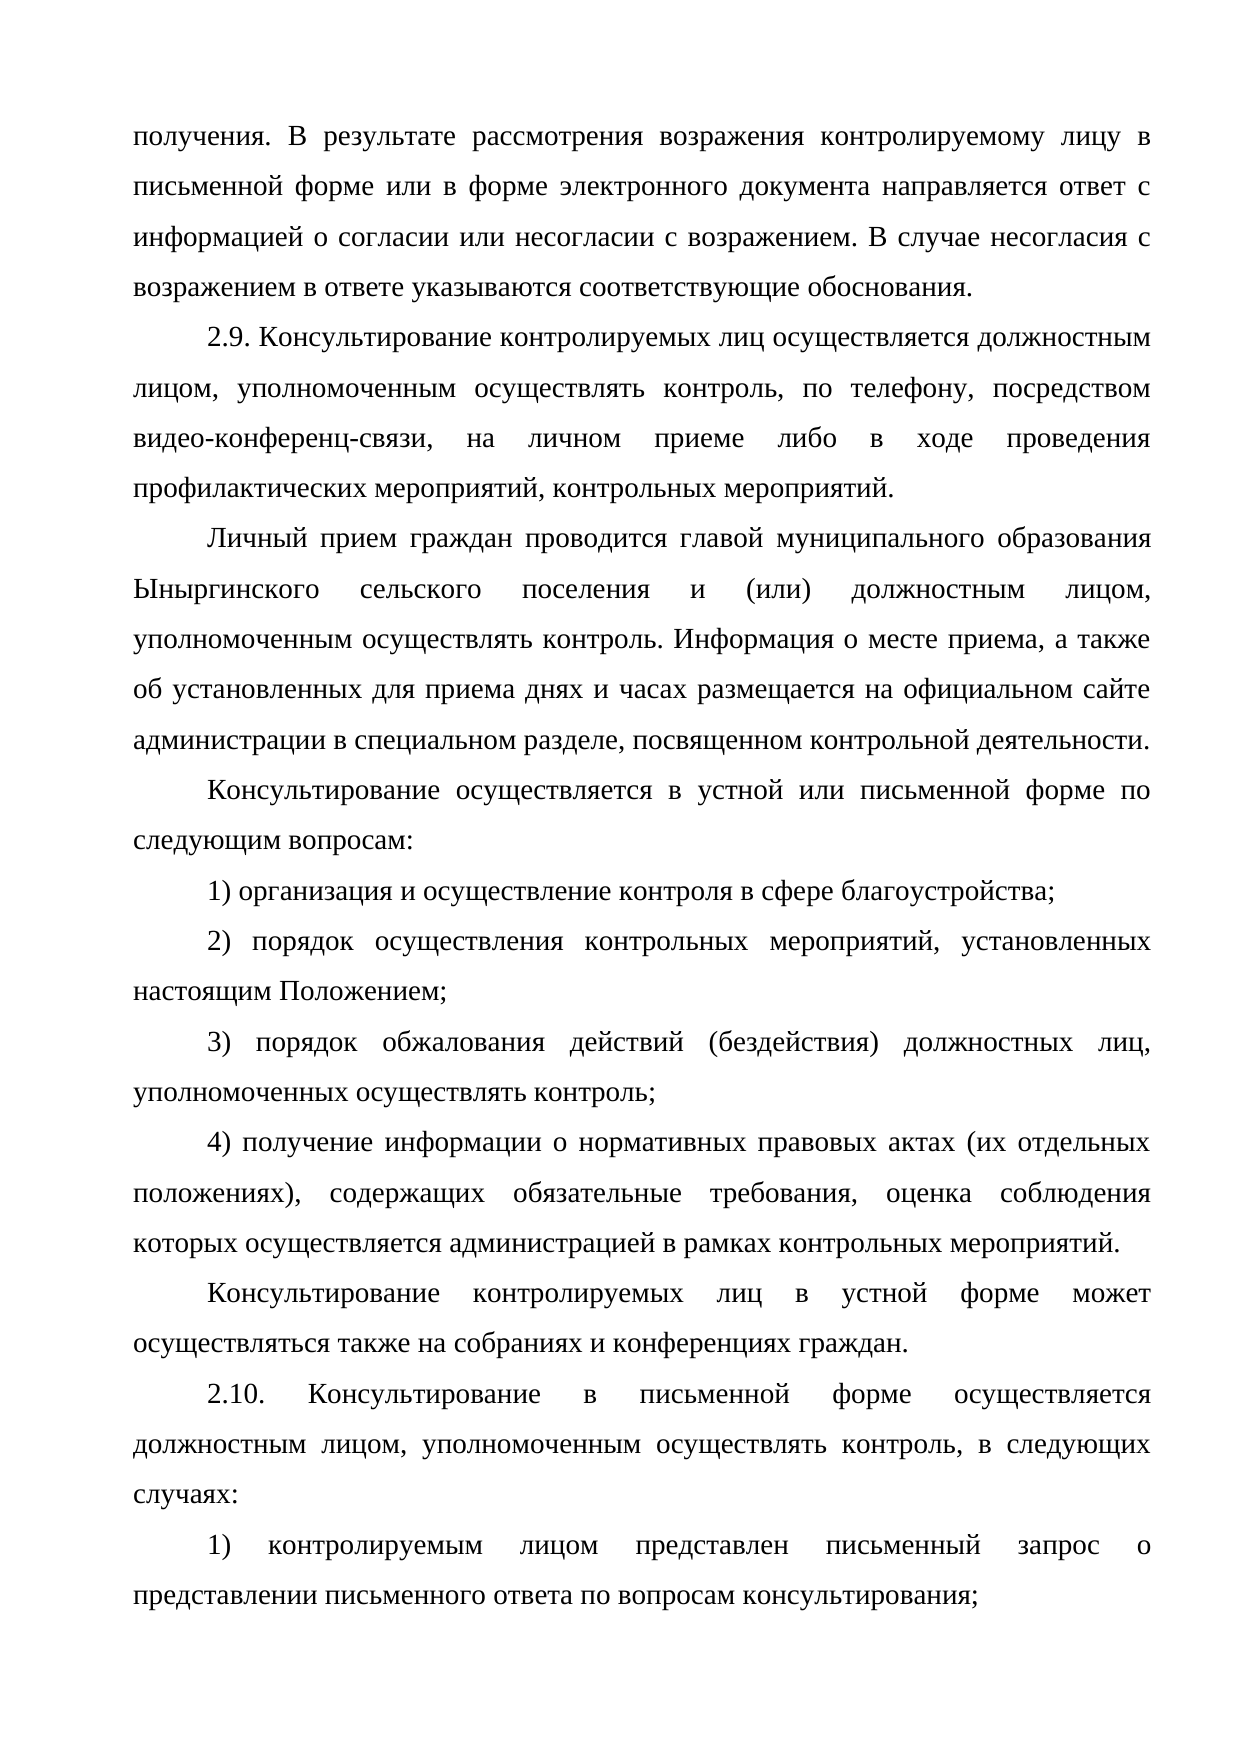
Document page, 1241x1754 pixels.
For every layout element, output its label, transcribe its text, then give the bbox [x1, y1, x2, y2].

text 2.10. Консультирование в письменной форме осуществляется должностным лицом, уполномоченным осуществлять контроль, в следующих случаях: [133, 1376, 1152, 1510]
text 4) получение информации о нормативных правовых актах (их отдельных положениях), содержащих обязательные требования, оценка соблюдения которых осуществляется администрацией в рамках контрольных мероприятий. [133, 1124, 1152, 1258]
text Консультирование контролируемых лиц в устной форме может осуществляться также на собраниях и конференциях граждан. [133, 1275, 1152, 1359]
text 1) контролируемым лицом представлен письменный запрос о представлении письменного ответа по вопросам консультирования; [133, 1527, 1152, 1611]
text Консультирование осуществляется в устной или письменной форме по следующим вопросам: [133, 772, 1152, 856]
text Личный прием граждан проводится главой муниципального образования Ыныргинского сельского поселения и (или) должностным лицом, уполномоченным осуществлять контроль. Информация о месте приема, а также об установленных для приема днях и часах размещается на официальном сайте администрации в специальном разделе, посвященном контрольной деятельности. [133, 521, 1152, 755]
text 2) порядок осуществления контрольных мероприятий, установленных настоящим Положением; [133, 923, 1152, 1007]
text 3) порядок обжалования действий (бездействия) должностных лиц, уполномоченных осуществлять контроль; [133, 1024, 1152, 1108]
text 1) организация и осуществление контроля в сфере благоустройства; [133, 873, 1152, 906]
text 2.9. Консультирование контролируемых лиц осуществляется должностным лицом, уполномоченным осуществлять контроль, по телефону, посредством видео-конференц-связи, на личном приеме либо в ходе проведения профилактических мероприятий, контрольных мероприятий. [133, 319, 1152, 504]
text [133, 118, 1152, 303]
